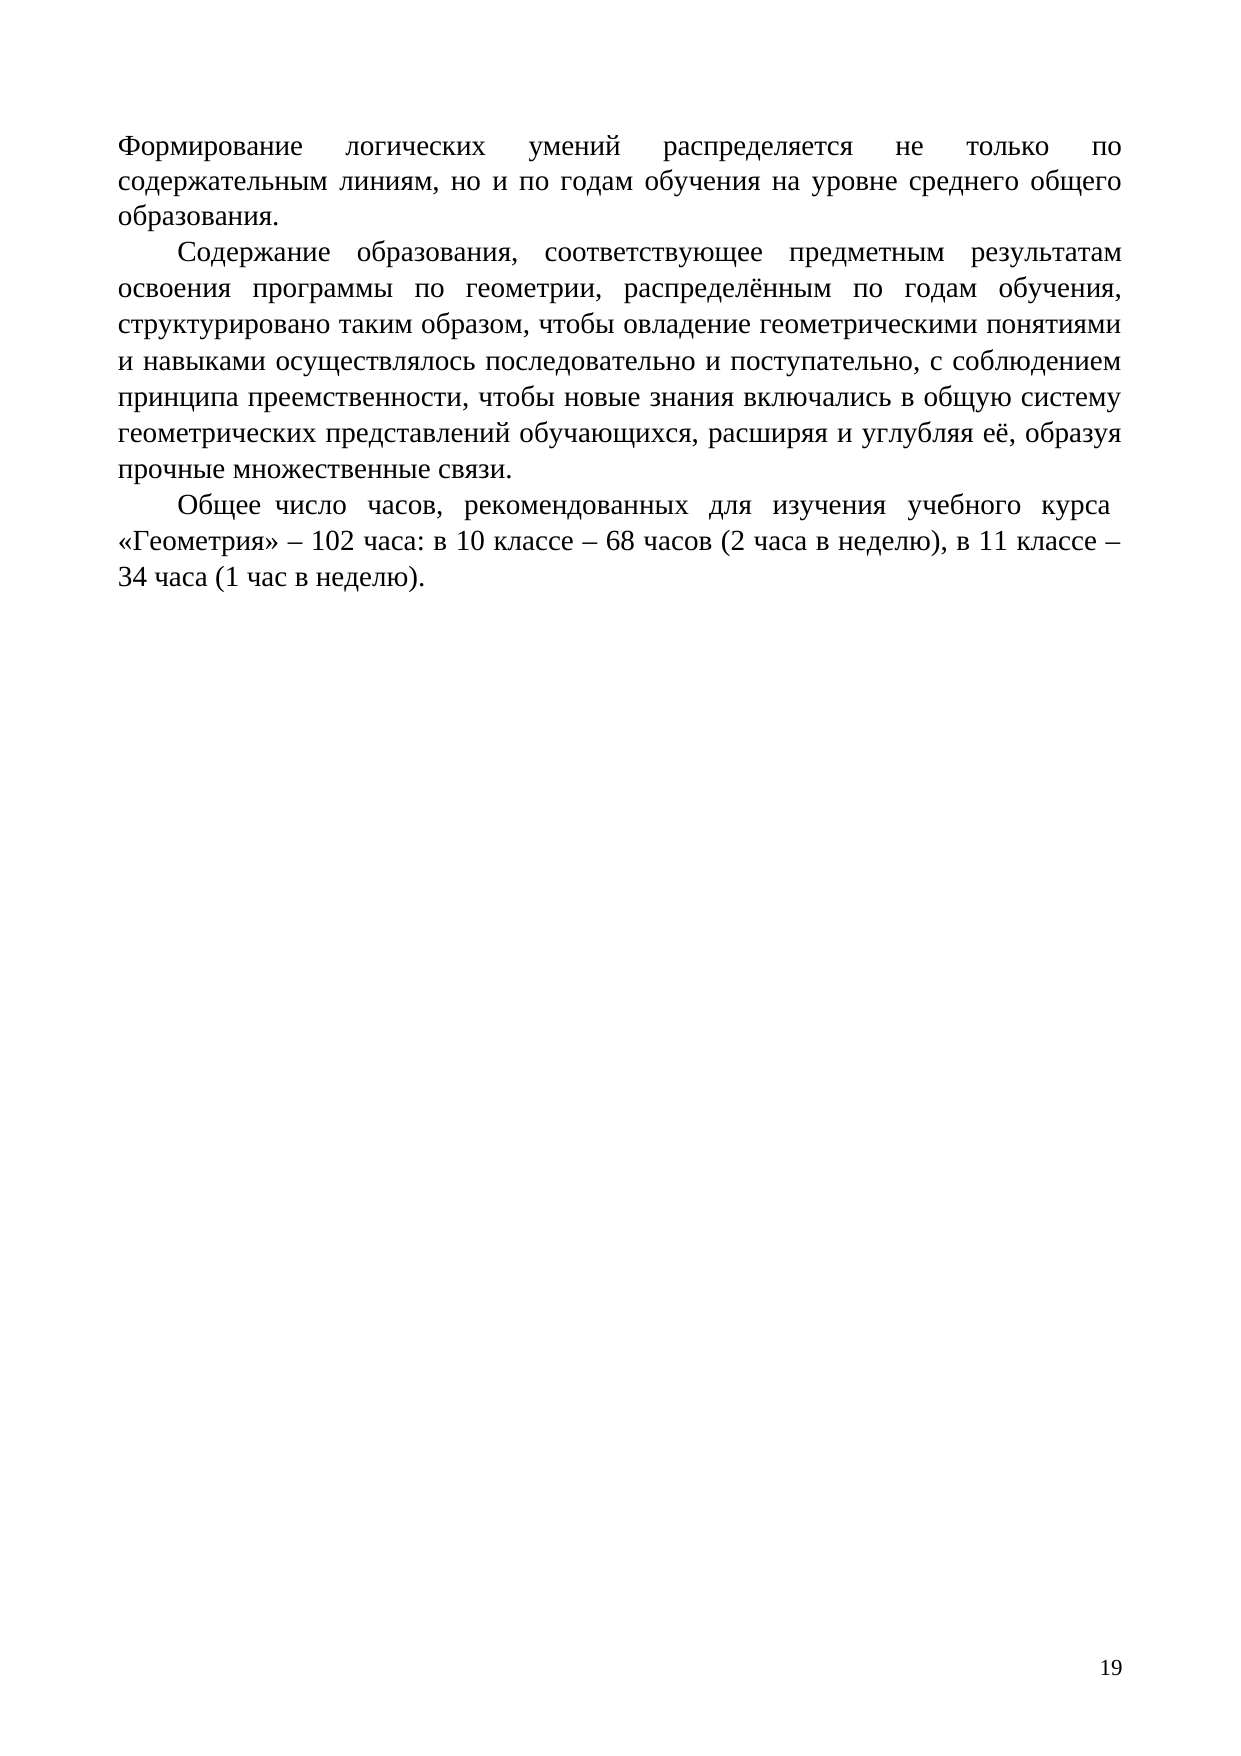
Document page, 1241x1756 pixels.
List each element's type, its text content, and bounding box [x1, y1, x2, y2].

text «Геометрия» – 102 часа: в 10 классе – 68 часов (2 часа в неделю), в 11 классе – 34 часа (1 час в неделю). [118, 523, 1122, 592]
text Содержание образования, соответствующее предметным результатам освоения программы по геометрии, распределённым по годам обучения, структурировано таким образом, чтобы овладение геометрическими понятиями и навыками осуществлялось последовательно и поступательно, с соблюдением принципа преемственности, чтобы новые знания включались в общую систему геометрических представлений обучающихся, расширяя и углубляя её, образуя прочные множественные связи. [118, 234, 1122, 484]
text Общее число часов, рекомендованных для изучения учебного курса [177, 487, 1136, 521]
text Формирование логических умений распределяется не только по содержательным линиям, но и по годам обучения на уровне среднего общего образования. [118, 128, 1122, 232]
